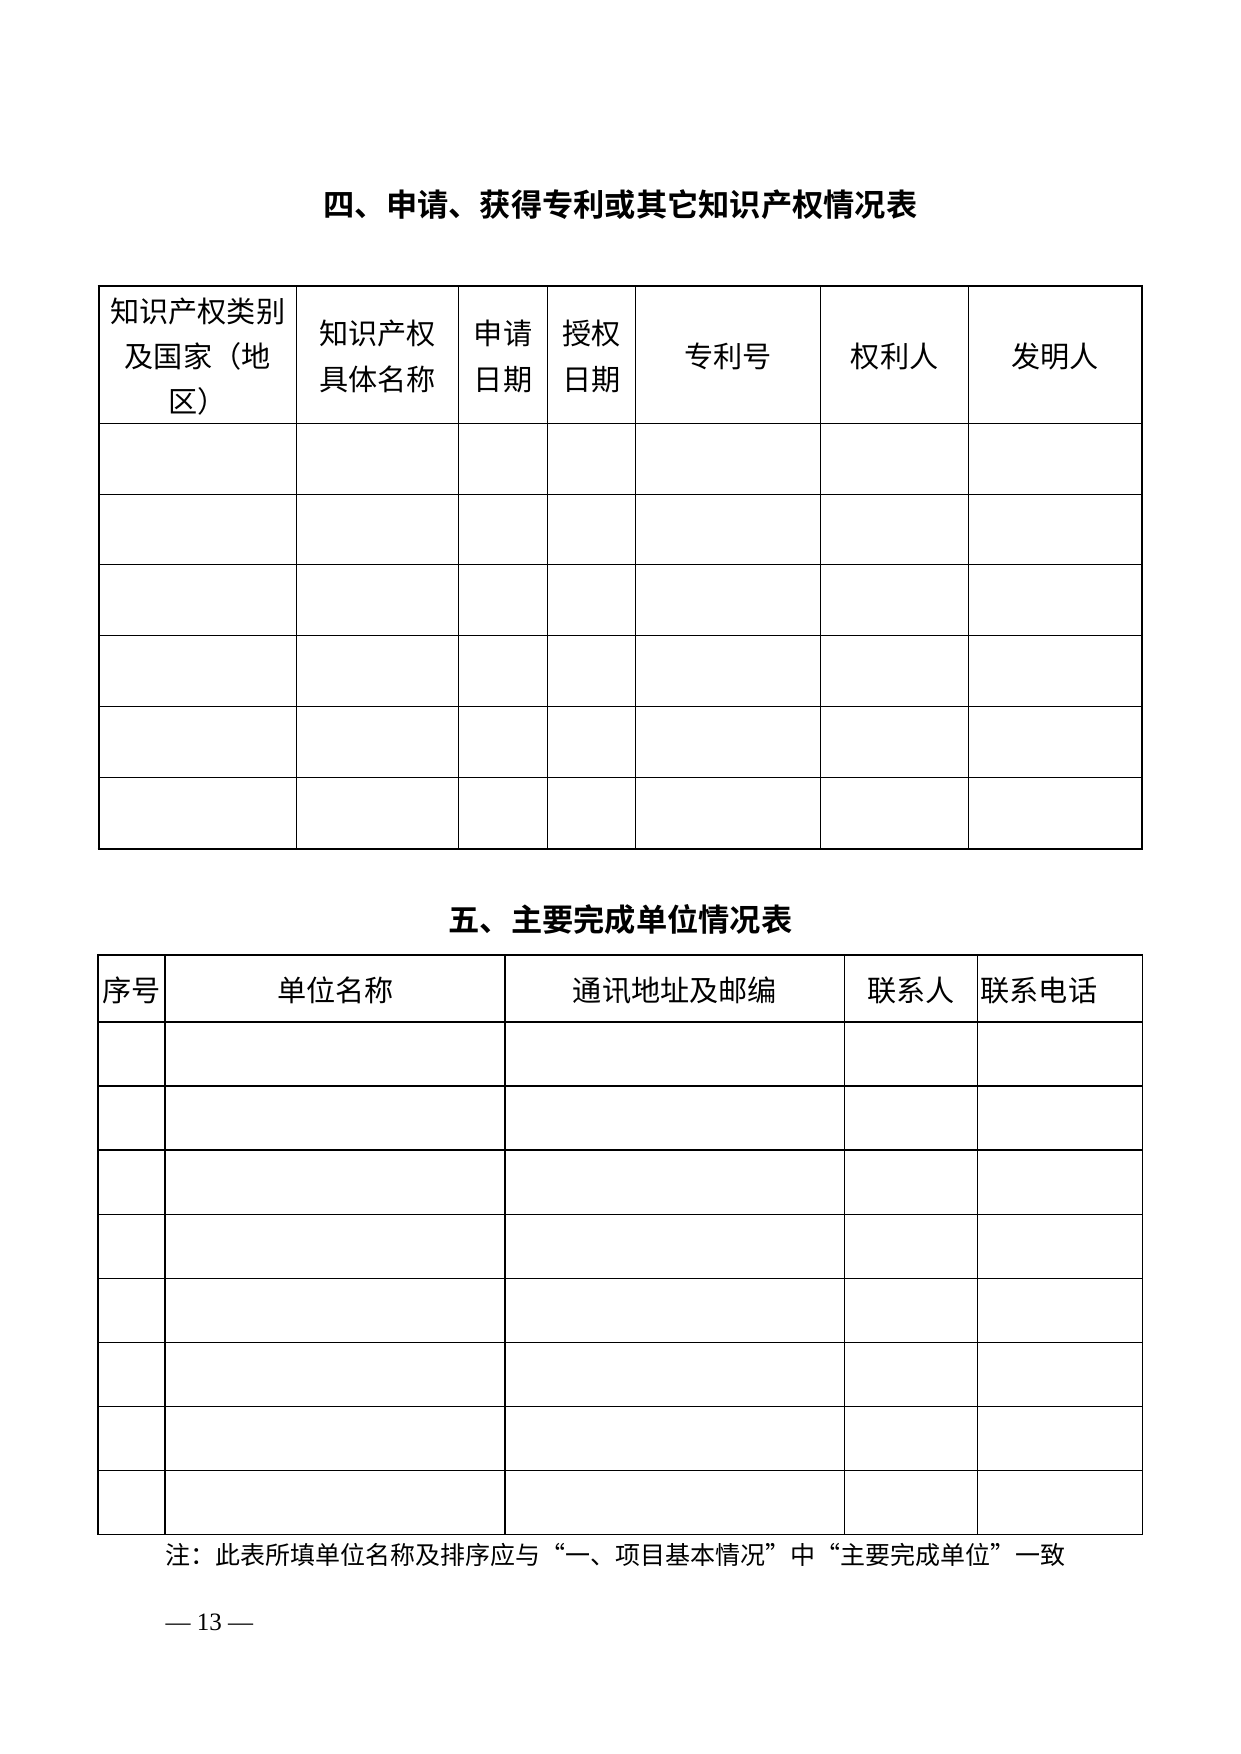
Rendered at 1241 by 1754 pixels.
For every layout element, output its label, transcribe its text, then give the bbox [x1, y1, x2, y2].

table_cell [845, 1279, 977, 1342]
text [165, 1535, 1075, 1572]
table_cell [636, 565, 820, 635]
table_cell [845, 1407, 977, 1470]
table_cell [636, 636, 820, 706]
table_cell [166, 1407, 504, 1470]
table_cell [297, 707, 458, 777]
table_cell [166, 1151, 504, 1213]
table_cell [506, 1151, 844, 1213]
table_cell [297, 778, 458, 848]
text 五、主要完成单位情况表 [165, 895, 1075, 940]
table_cell [821, 424, 968, 493]
table_cell [845, 1151, 977, 1213]
table_header 知识产权具体名称 [297, 287, 458, 423]
table_cell [99, 1151, 164, 1213]
table_cell [100, 495, 296, 564]
table_cell [636, 707, 820, 777]
table_cell [821, 707, 968, 777]
table_cell [459, 778, 547, 848]
table_cell [506, 1087, 844, 1149]
table_cell [506, 1471, 844, 1534]
table_cell [459, 495, 547, 564]
table_header 发明人 [969, 287, 1141, 423]
table_cell [100, 565, 296, 635]
table_cell [821, 778, 968, 848]
table_cell [100, 707, 296, 777]
table_cell [506, 1343, 844, 1406]
table_cell [548, 424, 635, 493]
table_cell [845, 1087, 977, 1149]
table_cell [166, 1279, 504, 1342]
table_cell [297, 495, 458, 564]
table_cell [166, 1087, 504, 1149]
table_cell [99, 1343, 164, 1406]
table_cell [297, 565, 458, 635]
table_cell [978, 1215, 1142, 1277]
table_header 联系人 [845, 956, 977, 1021]
table_cell [99, 1087, 164, 1149]
table_cell [821, 636, 968, 706]
table_cell [506, 1279, 844, 1342]
table_cell [636, 495, 820, 564]
table_cell [166, 1215, 504, 1277]
table_cell [978, 1343, 1142, 1406]
table_cell [297, 636, 458, 706]
table_cell [978, 1407, 1142, 1470]
table_cell [506, 1407, 844, 1470]
table_cell [845, 1215, 977, 1277]
table_cell [821, 495, 968, 564]
table_cell [978, 1023, 1142, 1085]
table_cell [969, 565, 1141, 635]
table_cell [969, 636, 1141, 706]
table_header 单位名称 [166, 956, 504, 1021]
table_cell [459, 707, 547, 777]
table_cell [636, 778, 820, 848]
table_cell [99, 1023, 164, 1085]
table_cell [166, 1343, 504, 1406]
table_cell [845, 1471, 977, 1534]
table_cell [459, 565, 547, 635]
table_cell [100, 778, 296, 848]
table_header 序号 [99, 956, 164, 1021]
table_header 知识产权类别及国家（地区） [100, 287, 296, 423]
table_header 通讯地址及邮编 [506, 956, 844, 1021]
table_cell [978, 1151, 1142, 1213]
table_header 权利人 [821, 287, 968, 423]
table_cell [969, 495, 1141, 564]
table_cell [166, 1023, 504, 1085]
table_cell [548, 636, 635, 706]
table_cell [978, 1471, 1142, 1534]
table_cell [459, 636, 547, 706]
table_cell [845, 1343, 977, 1406]
table_cell [548, 495, 635, 564]
table_cell [506, 1023, 844, 1085]
table_cell [845, 1023, 977, 1085]
table_cell [99, 1215, 164, 1277]
text 四、申请、获得专利或其它知识产权情况表 [165, 181, 1075, 226]
table_cell [99, 1279, 164, 1342]
table_header 联系电话 [978, 956, 1142, 1021]
table_cell [969, 424, 1141, 493]
table_cell [100, 636, 296, 706]
table_cell [166, 1471, 504, 1534]
table_cell [548, 707, 635, 777]
table_cell [636, 424, 820, 493]
table_cell [459, 424, 547, 493]
table_cell [969, 707, 1141, 777]
table_header 授权日期 [548, 287, 635, 423]
table_cell [978, 1279, 1142, 1342]
table_header 申请日期 [459, 287, 547, 423]
table_cell [100, 424, 296, 493]
table_cell [506, 1215, 844, 1277]
table_cell [99, 1407, 164, 1470]
table_cell [548, 565, 635, 635]
table_cell [969, 778, 1141, 848]
table_header 专利号 [636, 287, 820, 423]
table_cell [99, 1471, 164, 1534]
table_cell [548, 778, 635, 848]
table_cell [978, 1087, 1142, 1149]
table_cell [821, 565, 968, 635]
table_cell [297, 424, 458, 493]
